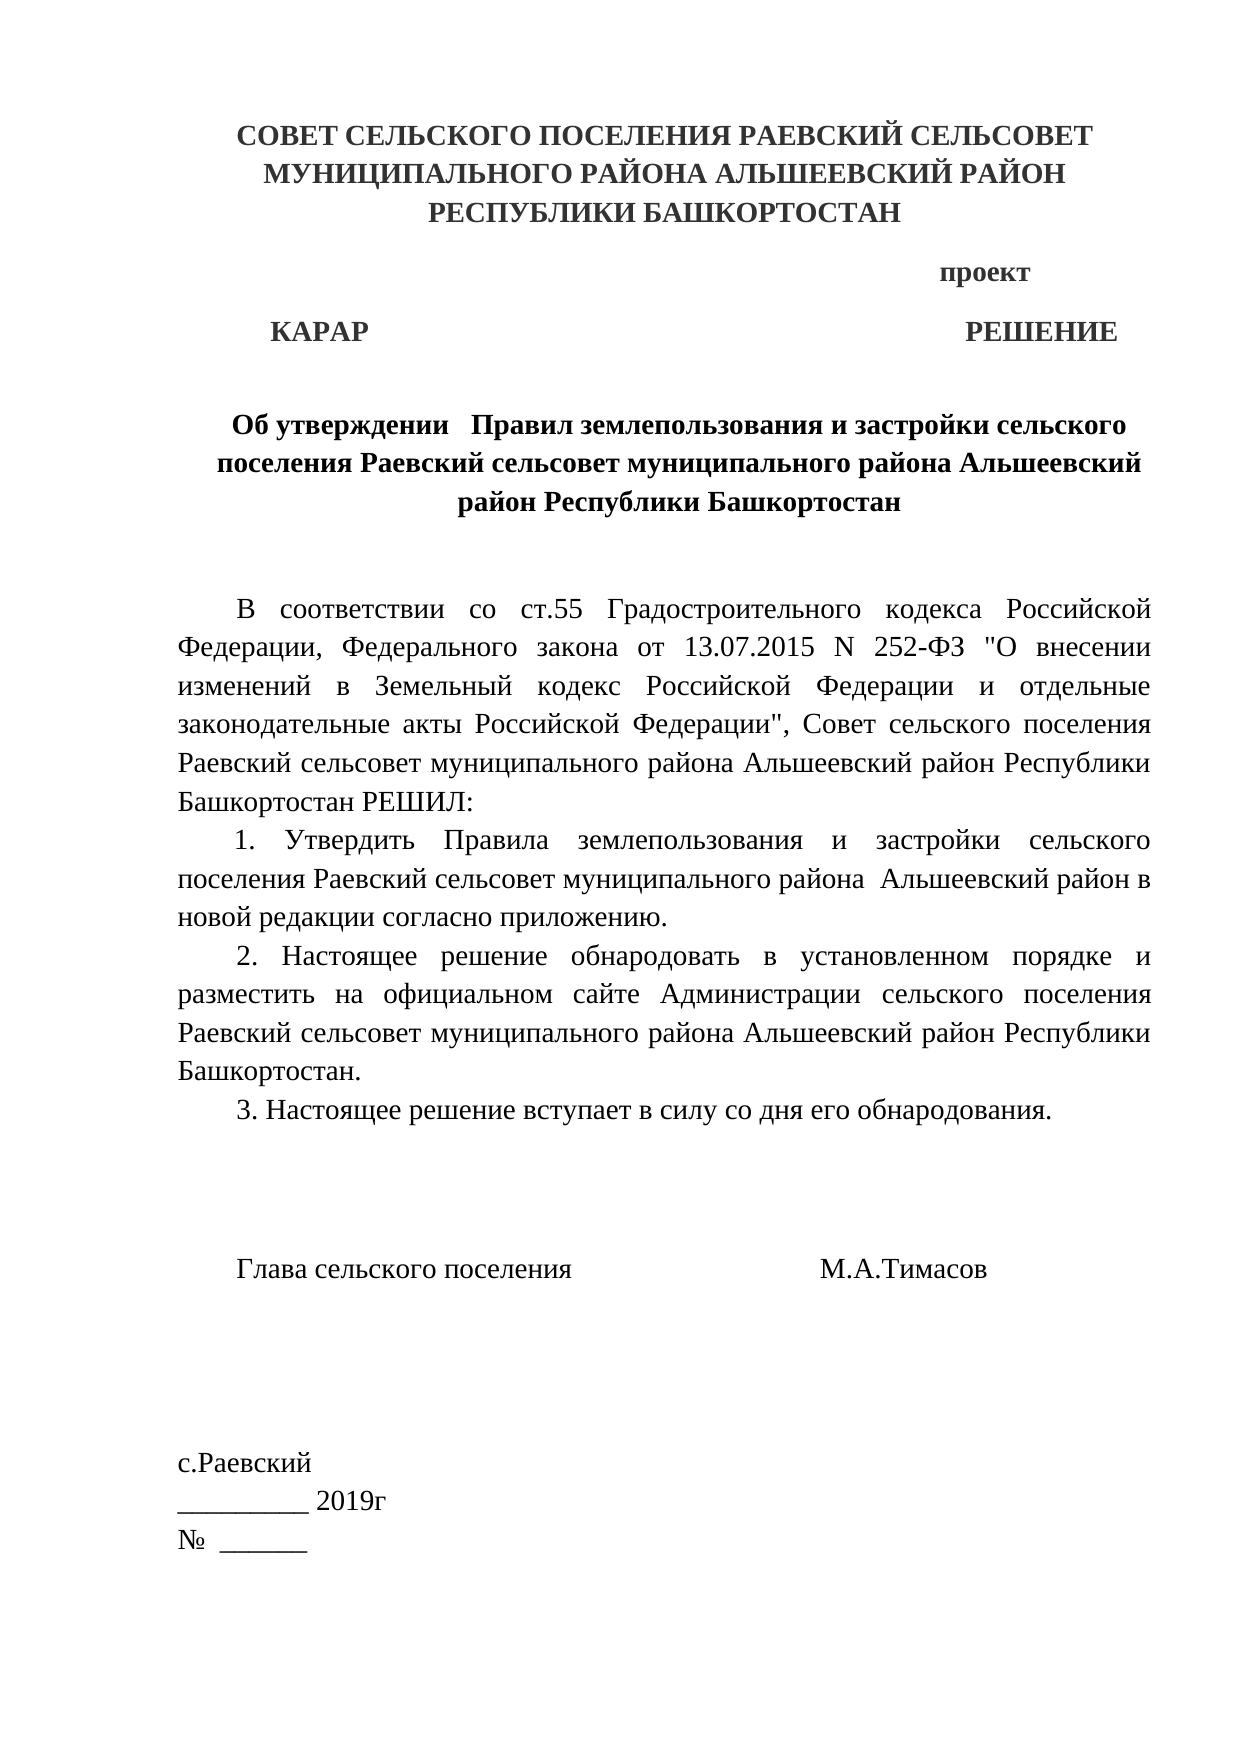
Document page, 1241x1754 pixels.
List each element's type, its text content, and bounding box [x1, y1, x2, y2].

text Совет СЕЛЬСКОГО ПОСЕЛЕНИЯ РАЕВСКИЙ СЕЛЬСОВЕТ муниципального района Альшеевский район Республики Башкортостан [177, 118, 1152, 229]
text Об утверждении Правил землепользования и застройки сельского поселения Раевский сельсовет муниципального района Альшеевский район Республики Башкортостан [207, 407, 1152, 517]
text В соответствии со ст.55 Градостроительного кодекса Российской Федерации, Федерального закона от 13.07.2015 N 252-ФЗ "О внесении изменений в Земельный кодекс Российской Федерации и отдельные законодательные акты Российской Федерации", Совет сельского поселения Раевский сельсовет муниципального района Альшеевский район Республики Башкортостан РЕШИЛ: [177, 591, 1152, 817]
text _________ 2019г [177, 1483, 1152, 1517]
text № ______ [177, 1522, 1152, 1556]
text проект [177, 254, 1152, 288]
text с.Раевский [177, 1445, 1152, 1478]
text КАРАР РЕШЕНИЕ [220, 314, 1152, 347]
text 2. Настоящее решение обнародовать в установленном порядке и разместить на официальном сайте Администрации сельского поселения Раевский сельсовет муниципального района Альшеевский район Республики Башкортостан. [177, 938, 1152, 1087]
text 1. Утвердить Правила землепользования и застройки сельского поселения Раевский сельсовет муниципального района Альшеевский район в новой редакции согласно приложению. [177, 822, 1152, 933]
text Глава сельского поселения М.А.Тимасов [177, 1251, 1152, 1285]
text 3. Настоящее решение вступает в силу со дня его обнародования. [177, 1092, 1152, 1126]
